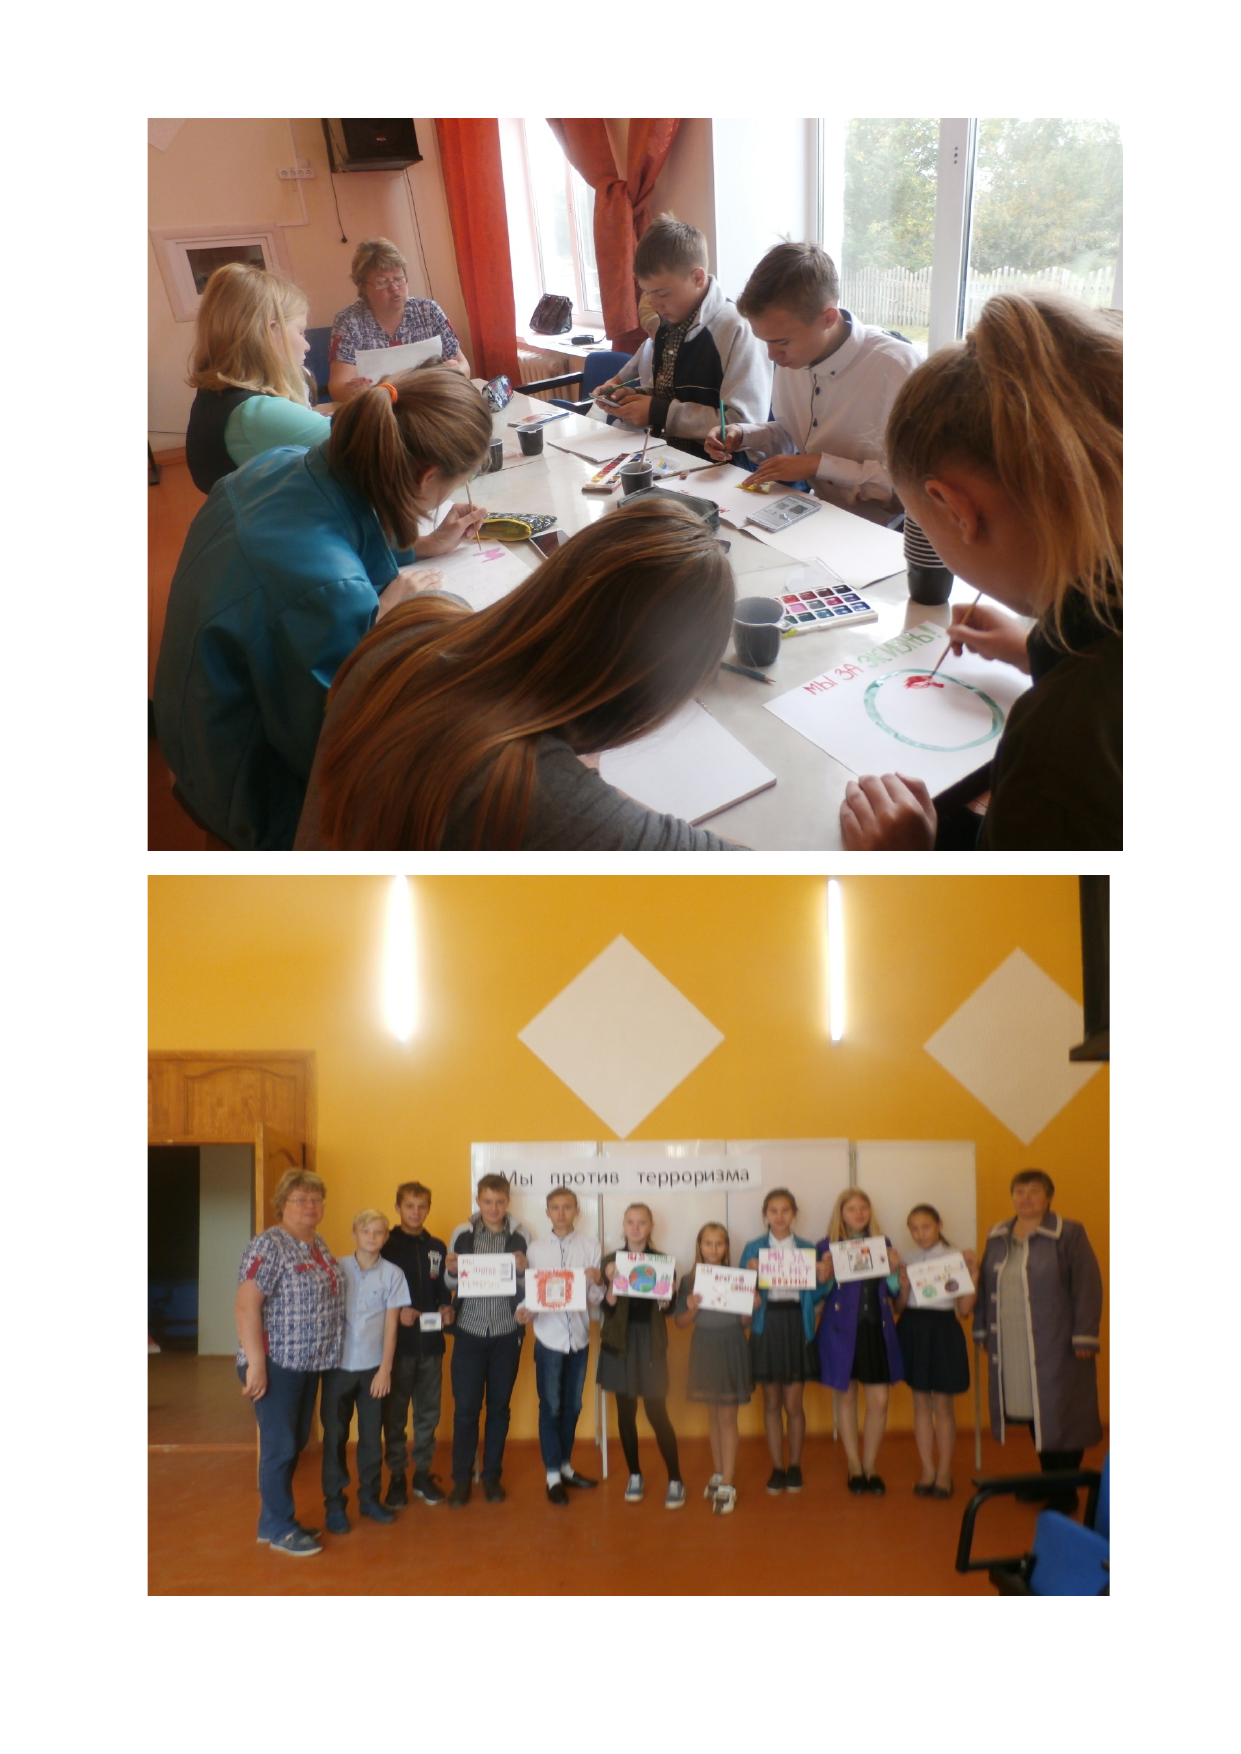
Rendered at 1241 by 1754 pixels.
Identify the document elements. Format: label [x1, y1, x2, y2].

picture [147, 118, 1123, 851]
picture [147, 875, 1110, 1596]
